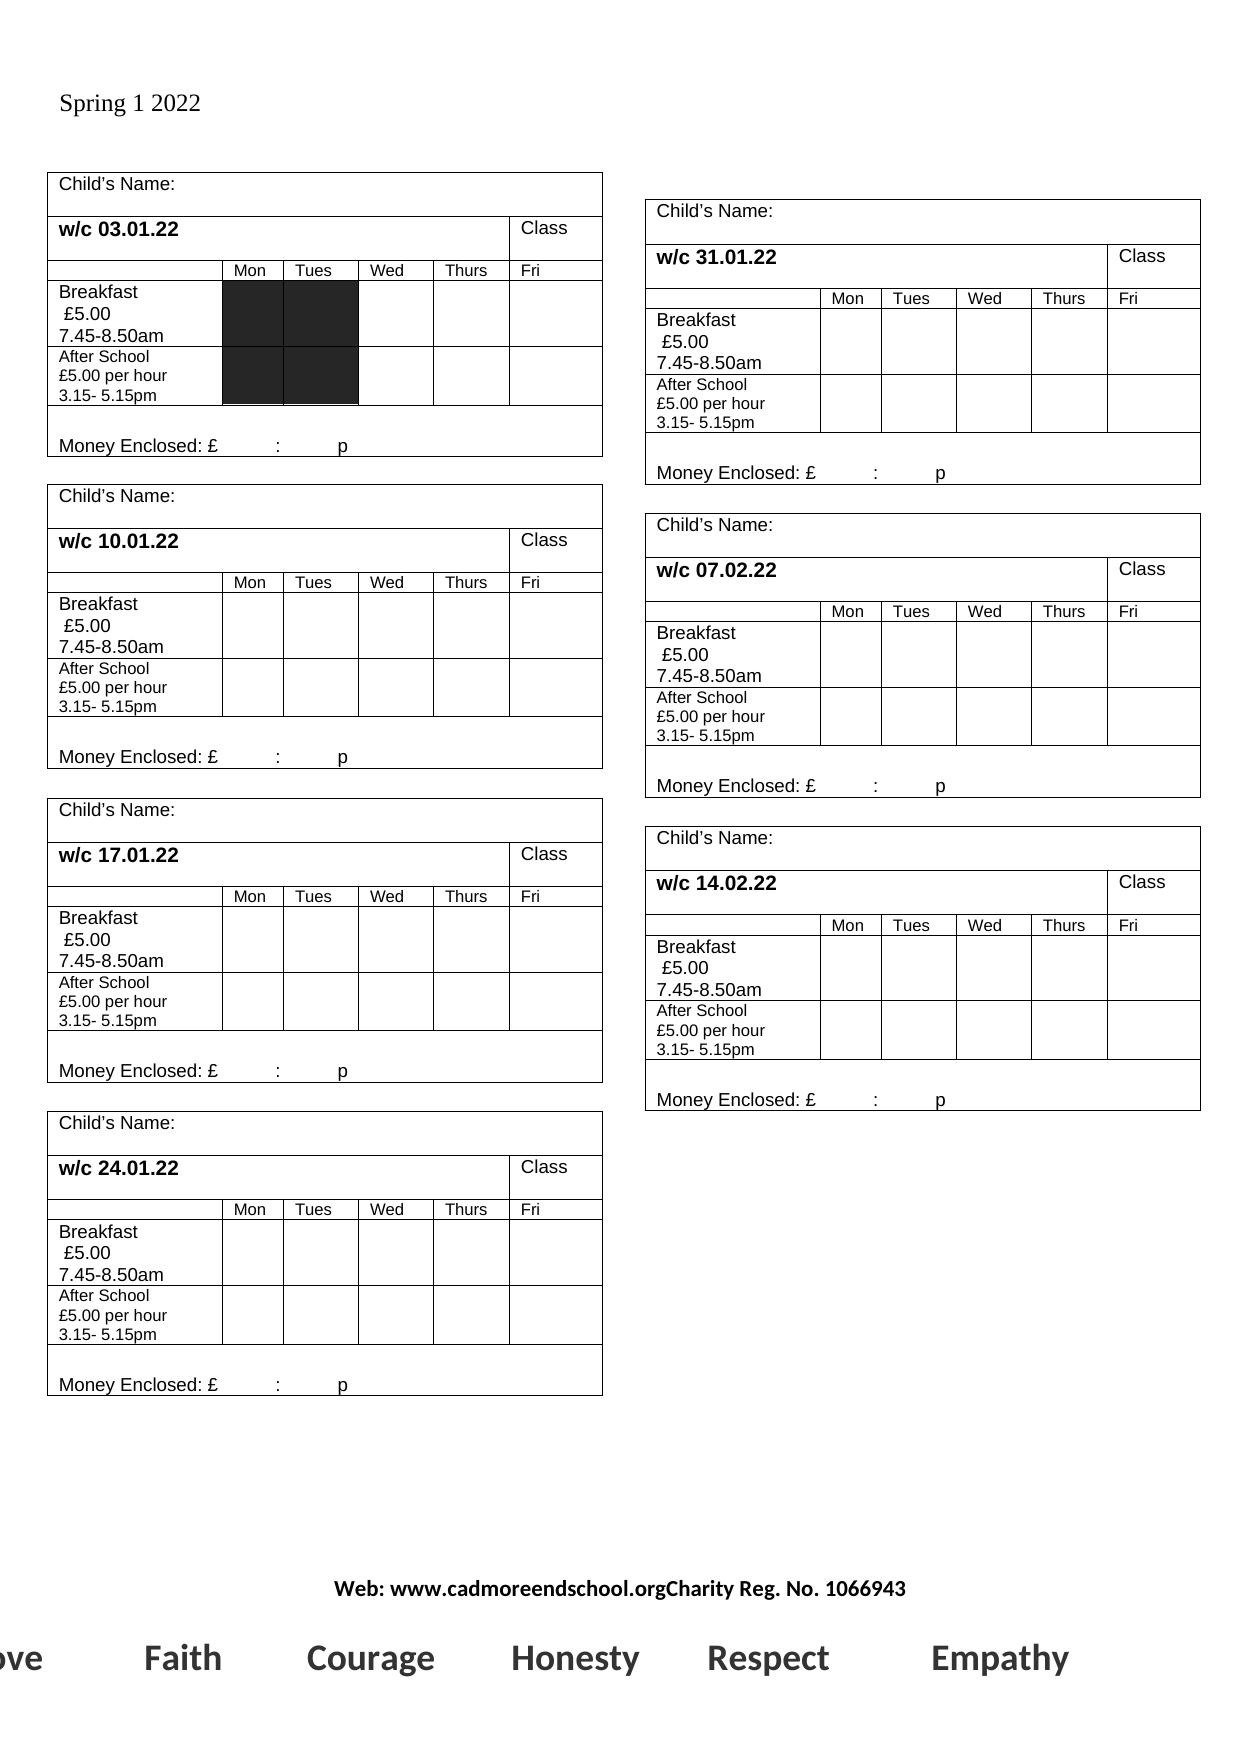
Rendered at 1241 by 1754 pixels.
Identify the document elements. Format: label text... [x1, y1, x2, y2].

table_cell [359, 593, 433, 658]
table_cell Tues [284, 887, 358, 906]
table_cell [223, 281, 283, 346]
table_cell [359, 281, 433, 346]
table_cell [882, 1001, 956, 1059]
table_cell Mon [821, 915, 881, 934]
table_cell Thurs [1032, 289, 1107, 308]
table_cell Class [510, 843, 602, 886]
table_cell [510, 973, 602, 1030]
table_cell [48, 1200, 222, 1219]
table_header Child’s Name: [48, 1112, 602, 1155]
table_cell [223, 1286, 283, 1344]
table_cell [1108, 375, 1200, 432]
table_header Child’s Name: [48, 799, 602, 842]
table_cell w/c 03.01.22 [48, 217, 509, 260]
table_cell [434, 973, 509, 1030]
table_cell Mon [223, 1200, 283, 1219]
table_cell [510, 347, 602, 404]
table_cell Wed [957, 915, 1031, 934]
table_cell [882, 936, 956, 1000]
table_cell Tues [284, 1200, 358, 1219]
table_cell [510, 907, 602, 972]
table_cell [821, 622, 881, 687]
table_cell After School £5.00 per hour 3.15- 5.15pm [48, 659, 222, 716]
table_cell Breakfast £5.00 7.45-8.50am [48, 281, 222, 346]
table_cell [510, 659, 602, 716]
table_cell Fri [510, 573, 602, 592]
table_cell Wed [359, 1200, 433, 1219]
table_cell Tues [882, 289, 956, 308]
table_cell [646, 602, 820, 621]
table_cell [359, 1220, 433, 1285]
table_cell [1108, 622, 1200, 687]
table_cell [284, 659, 358, 716]
table_cell Breakfast £5.00 7.45-8.50am [48, 907, 222, 972]
table_cell Mon [821, 602, 881, 621]
table_cell [882, 309, 956, 373]
table_cell Breakfast £5.00 7.45-8.50am [646, 936, 820, 1000]
table_cell [1032, 688, 1107, 745]
table_cell [646, 915, 820, 934]
table_cell [957, 375, 1031, 432]
table_cell [434, 347, 509, 404]
table_cell [510, 1286, 602, 1344]
table_cell [821, 375, 881, 432]
table_cell [821, 1001, 881, 1059]
table_header Child’s Name: [646, 200, 1200, 243]
table_cell [882, 688, 956, 745]
table_cell Class [1108, 558, 1200, 601]
table_cell [1108, 688, 1200, 745]
table_cell [223, 907, 283, 972]
table_cell After School £5.00 per hour 3.15- 5.15pm [48, 973, 222, 1030]
table_cell [510, 281, 602, 346]
table_cell [1108, 936, 1200, 1000]
table_cell [957, 1001, 1031, 1059]
table_cell [821, 309, 881, 373]
table_cell [48, 261, 222, 280]
table_cell [1032, 622, 1107, 687]
table_cell After School £5.00 per hour 3.15- 5.15pm [646, 688, 820, 745]
table_cell [284, 347, 358, 404]
table_cell [48, 573, 222, 592]
table_cell Fri [1108, 602, 1200, 621]
table_cell Thurs [1032, 915, 1107, 934]
table_cell Mon [223, 573, 283, 592]
table_cell [821, 936, 881, 1000]
table_cell [434, 907, 509, 972]
table_cell [1032, 375, 1107, 432]
table_cell [223, 347, 283, 404]
table_cell Wed [957, 602, 1031, 621]
table_cell Thurs [434, 1200, 509, 1219]
table_cell [1108, 309, 1200, 373]
table_cell Wed [957, 289, 1031, 308]
table_cell w/c 17.01.22 [48, 843, 509, 886]
table_cell Wed [359, 887, 433, 906]
table_cell Wed [359, 261, 433, 280]
table_cell [434, 281, 509, 346]
table_cell Tues [284, 261, 358, 280]
table_cell [359, 973, 433, 1030]
table_cell Money Enclosed: £ : p [646, 746, 1200, 797]
table_cell Fri [1108, 915, 1200, 934]
table_cell Tues [284, 573, 358, 592]
table_cell w/c 31.01.22 [646, 245, 1107, 288]
table_cell [284, 1220, 358, 1285]
table_cell Breakfast £5.00 7.45-8.50am [646, 309, 820, 373]
table_cell Mon [223, 887, 283, 906]
table_cell [882, 375, 956, 432]
table_cell w/c 10.01.22 [48, 529, 509, 572]
table_cell [223, 1220, 283, 1285]
table_cell [1108, 1001, 1200, 1059]
table_cell Money Enclosed: £ : p [646, 433, 1200, 483]
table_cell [646, 375, 820, 432]
table_cell w/c 07.02.22 [646, 558, 1107, 601]
table_cell [434, 1286, 509, 1344]
table_cell Money Enclosed: £ : p [48, 717, 602, 768]
table_cell After School £5.00 per hour 3.15- 5.15pm [646, 1001, 820, 1059]
table_cell Money Enclosed: £ : p [646, 1060, 1200, 1110]
table_cell Money Enclosed: £ : p [48, 1345, 602, 1395]
table_cell [646, 289, 820, 308]
table_cell w/c 14.02.22 [646, 871, 1107, 914]
table_cell Wed [359, 573, 433, 592]
table_cell [359, 659, 433, 716]
table_cell [510, 593, 602, 658]
table_cell [957, 936, 1031, 1000]
table_cell Tues [882, 915, 956, 934]
table_cell Money Enclosed: £ : p [48, 1031, 602, 1082]
table_cell [1032, 936, 1107, 1000]
table_header Child’s Name: [48, 485, 602, 528]
table_cell Class [510, 1156, 602, 1199]
table_cell [434, 659, 509, 716]
table_cell After School £5.00 per hour 3.15- 5.15pm [48, 347, 222, 404]
table_cell [284, 907, 358, 972]
table_cell Fri [510, 887, 602, 906]
table_cell [510, 1220, 602, 1285]
table_cell [284, 1286, 358, 1344]
table_cell Thurs [434, 261, 509, 280]
table_cell [821, 688, 881, 745]
table_cell Money Enclosed: £ : p [48, 406, 602, 456]
table_cell [223, 593, 283, 658]
table_cell [284, 281, 358, 346]
table_cell Fri [1108, 289, 1200, 308]
table_cell [359, 907, 433, 972]
table_cell Breakfast £5.00 7.45-8.50am [48, 1220, 222, 1285]
table_cell Class [510, 217, 602, 260]
table_cell [359, 1286, 433, 1344]
table_cell Thurs [434, 887, 509, 906]
table_cell Breakfast £5.00 7.45-8.50am [48, 593, 222, 658]
table_cell [284, 973, 358, 1030]
table_cell Class [510, 529, 602, 572]
table_cell [434, 593, 509, 658]
table_cell Thurs [434, 573, 509, 592]
table_cell w/c 24.01.22 [48, 1156, 509, 1199]
table_cell Mon [223, 261, 283, 280]
table_cell [48, 887, 222, 906]
table_cell Class [1108, 871, 1200, 914]
table_cell [1032, 1001, 1107, 1059]
table_cell Thurs [1032, 602, 1107, 621]
table_cell Breakfast £5.00 7.45-8.50am [646, 622, 820, 687]
table_cell [223, 659, 283, 716]
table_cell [48, 1286, 222, 1344]
table_cell [882, 622, 956, 687]
table_cell Mon [821, 289, 881, 308]
table_cell Class [1108, 245, 1200, 288]
text Spring 1 2022 [59, 88, 583, 117]
table_cell [1032, 309, 1107, 373]
table_cell [359, 347, 433, 404]
table_header Child’s Name: [48, 173, 602, 216]
table_cell Tues [882, 602, 956, 621]
table_cell [957, 688, 1031, 745]
table_cell [284, 593, 358, 658]
table_cell [434, 1220, 509, 1285]
table_cell [957, 309, 1031, 373]
table_header Child’s Name: [646, 514, 1200, 557]
table_header Child’s Name: [646, 827, 1200, 870]
table_cell [957, 622, 1031, 687]
table_cell Fri [510, 261, 602, 280]
table_cell Fri [510, 1200, 602, 1219]
table_cell [223, 973, 283, 1030]
